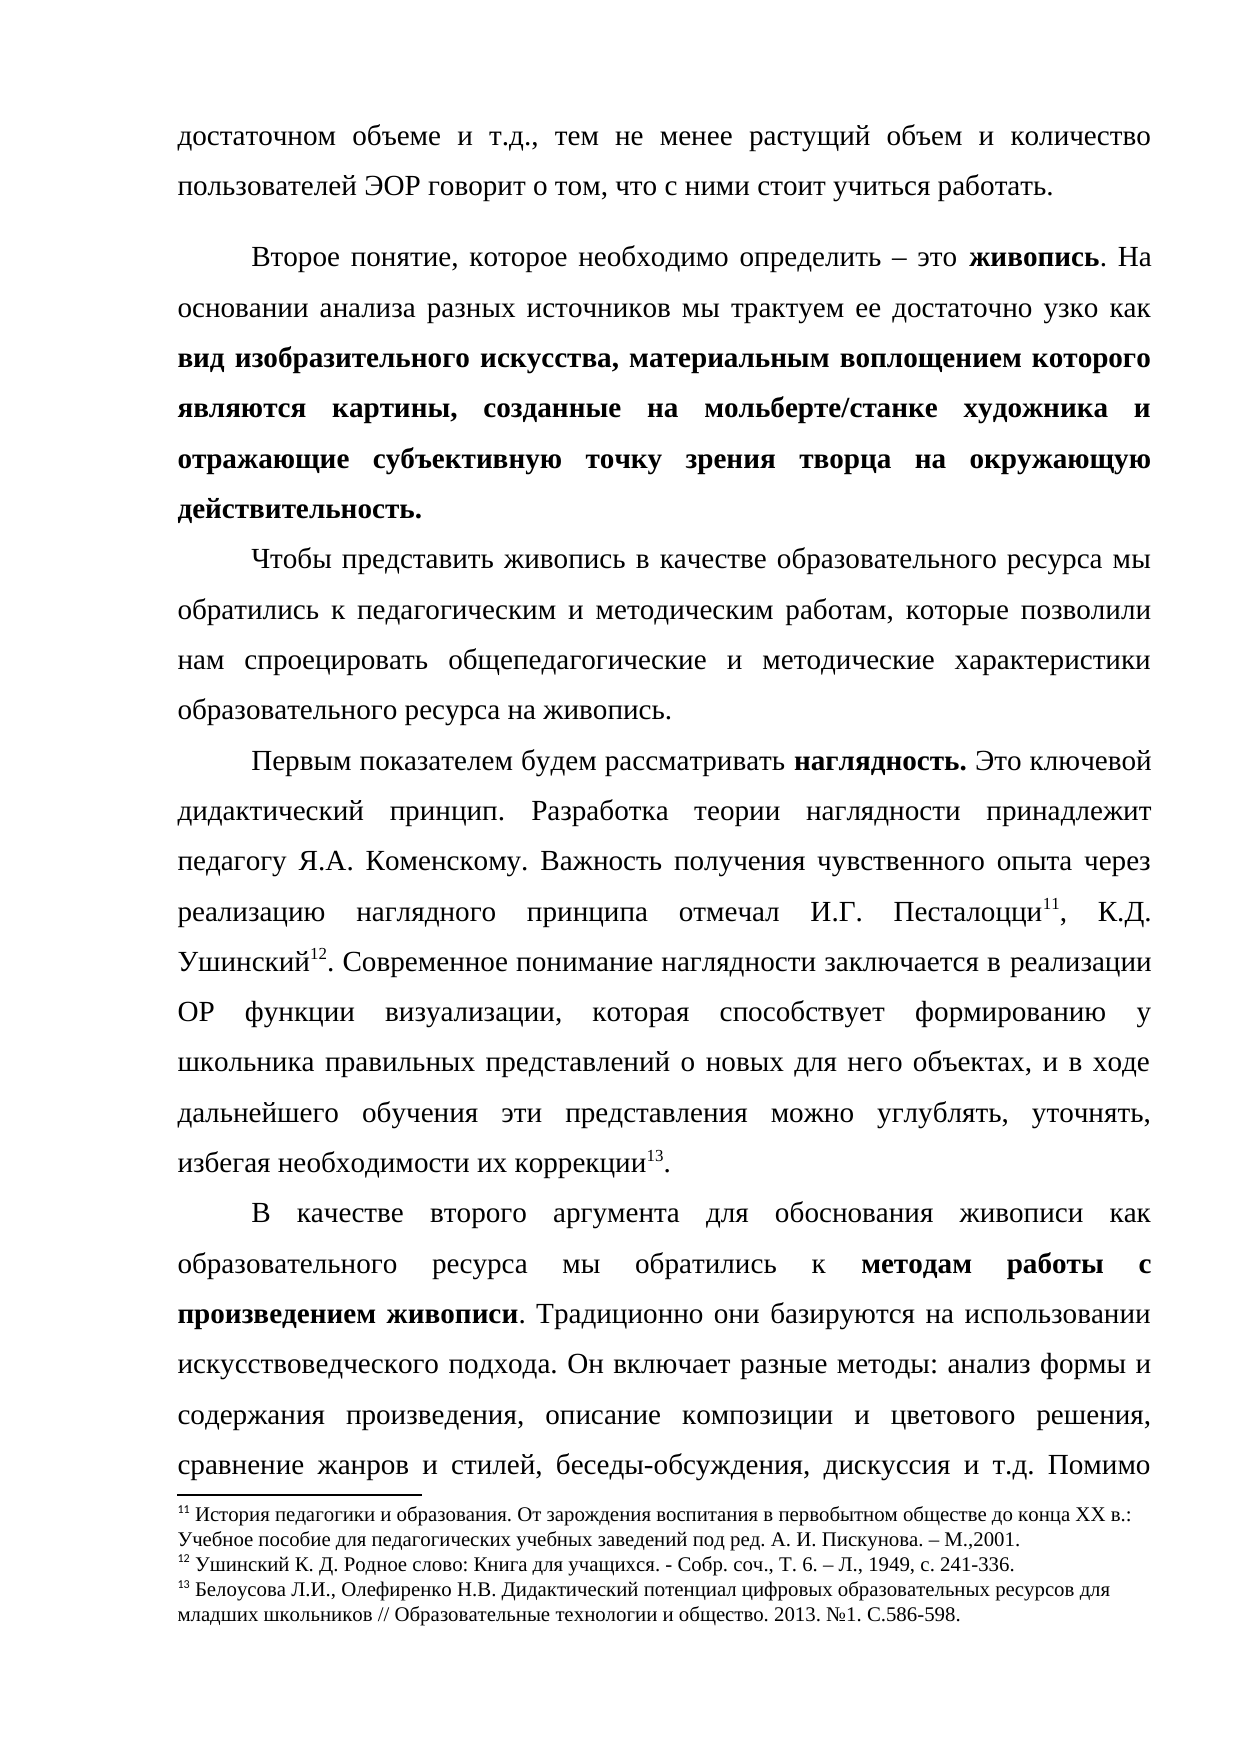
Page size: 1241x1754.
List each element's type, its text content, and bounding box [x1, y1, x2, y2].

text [177, 118, 1152, 202]
text Второе понятие, которое необходимо определить – это живопись. На основании анализа разных источников мы трактуем ее достаточно узко как вид изобразительного искусства, материальным воплощением которого являются картины, созданные на мольберте/станке художника и отражающие субъективную точку зрения творца на окружающую действительность. [177, 239, 1152, 525]
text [177, 1196, 1152, 1481]
text Первым показателем будем рассматривать наглядность. Это ключевой дидактический принцип. Разработка теории наглядности принадлежит педагогу Я.А. Коменскому. Важность получения чувственного опыта через реализацию наглядного принципа отмечал И.Г. Песталоцци, К.Д. Ушинский. Современное понимание наглядности заключается в реализации ОР функции визуализации, которая способствует формированию у школьника правильных представлений о новых для него объектах, и в ходе дальнейшего обучения эти представления можно углублять, уточнять, избегая необходимости их коррекции. [177, 743, 1152, 1179]
text Чтобы представить живопись в качестве образовательного ресурса мы обратились к педагогическим и методическим работам, которые позволили нам спроецировать общепедагогические и методические характеристики образовательного ресурса на живопись. [177, 541, 1152, 726]
